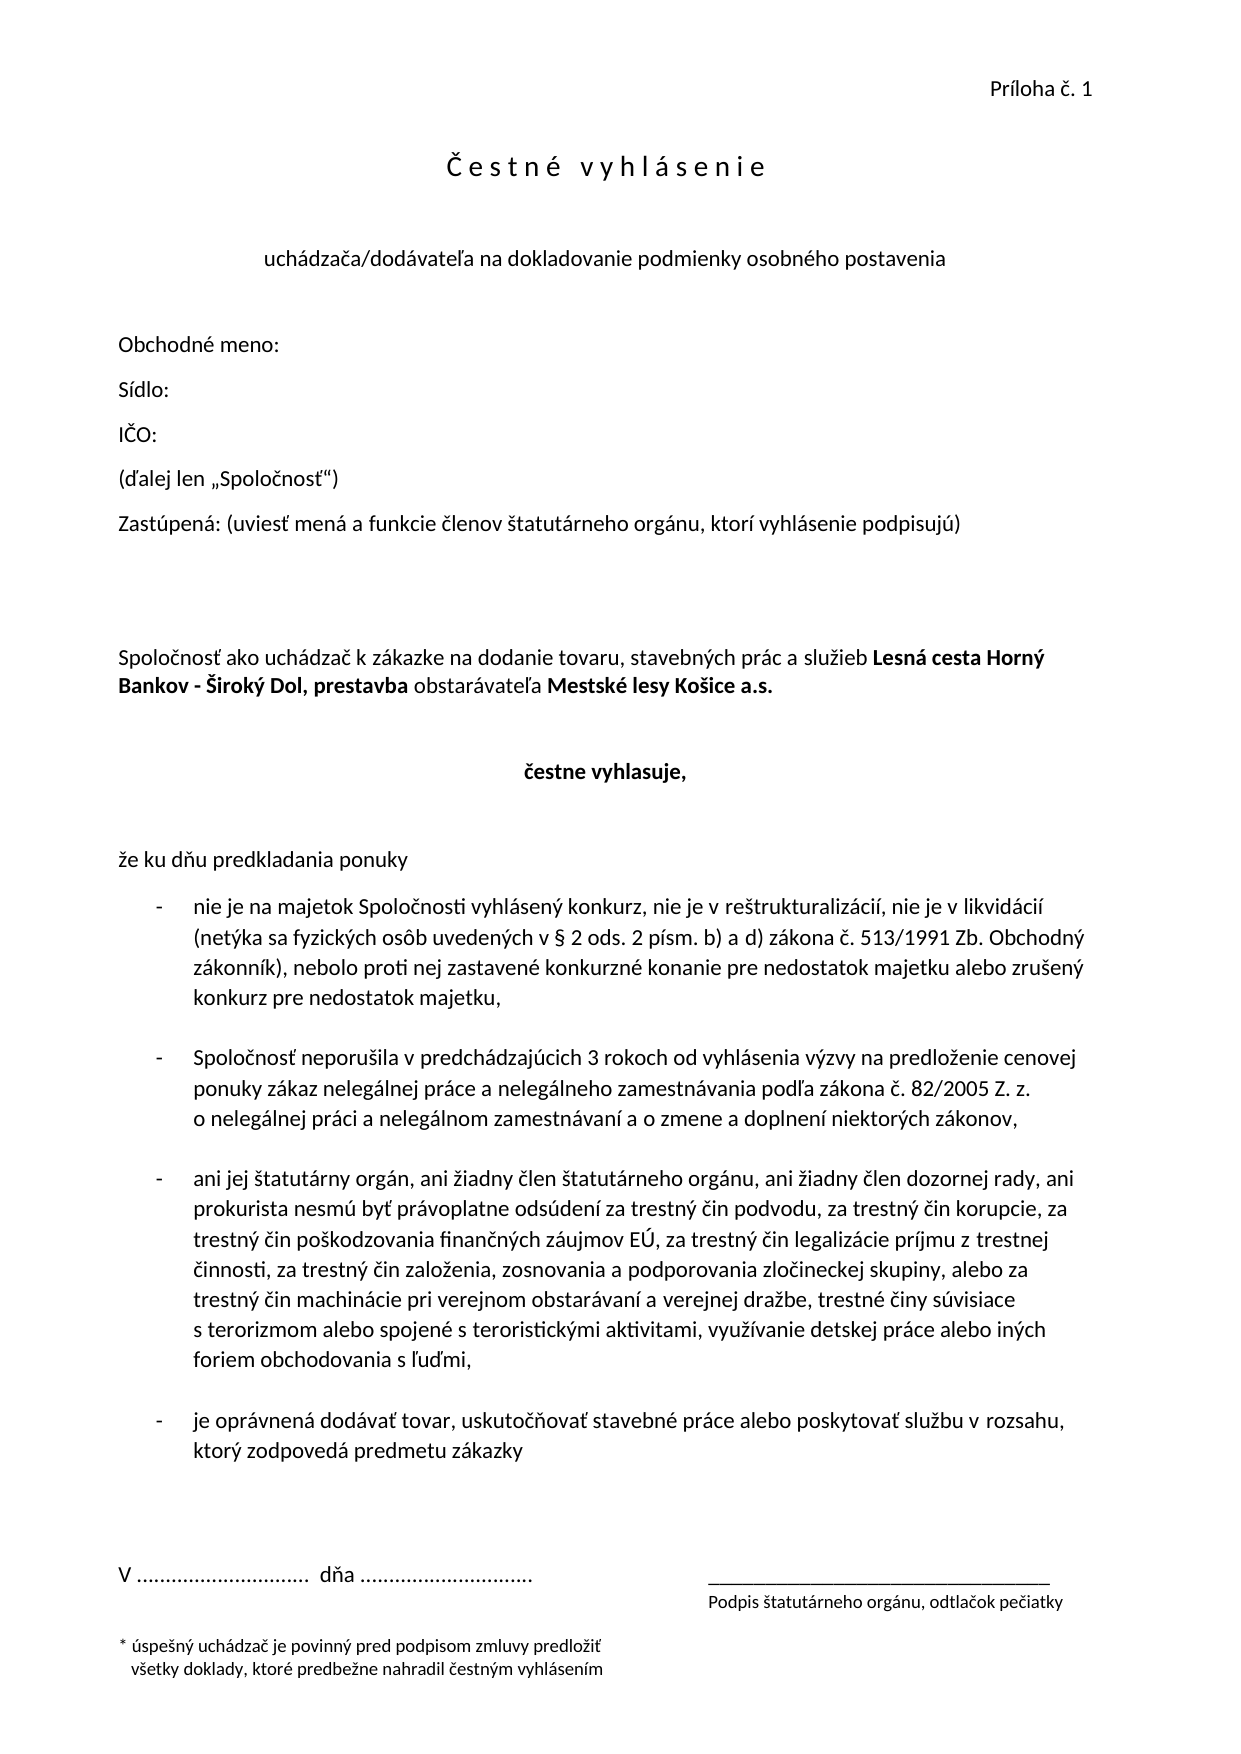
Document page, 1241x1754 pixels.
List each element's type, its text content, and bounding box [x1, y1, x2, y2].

text Č e s t n é v y h l á s e n i e [118, 148, 1093, 183]
text Zastúpená: (uviesť mená a funkcie členov štatutárneho orgánu, ktorí vyhlásenie podpisujú) [118, 509, 1093, 537]
text V .............................. dňa .............................. ______________________________ [118, 1560, 1093, 1588]
list nie je na majetok Spoločnosti vyhlásený konkurz, nie je v reštrukturalizácií, nie je v likvidácií (netýka sa fyzických osôb uvedených v § 2 ods. 2 písm. b) a d) zákona č. 513/1991 Zb. Obchodný zákonník), nebolo proti nej zastavené konkurzné konanie pre nedostatok majetku alebo zrušený konkurz pre nedostatok majetku, [156, 892, 1093, 1011]
list Spoločnosť neporušila v predchádzajúcich 3 rokoch od vyhlásenia výzvy na predloženie cenovej ponuky zákaz nelegálnej práce a nelegálneho zamestnávania podľa zákona č. 82/2005 Z. z. o nelegálnej práci a nelegálnom zamestnávaní a o zmene a doplnení niektorých zákonov, [156, 1043, 1093, 1132]
text (ďalej len „Spoločnosť“) [118, 464, 1093, 493]
text uchádzača/dodávateľa na dokladovanie podmienky osobného postavenia [118, 244, 1093, 272]
text Obchodné meno: [118, 331, 1093, 358]
text že ku dňu predkladania ponuky [118, 846, 1093, 874]
text Podpis štatutárneho orgánu, odtlačok pečiatky [118, 1590, 1093, 1613]
text IČO: [118, 420, 1093, 448]
list je oprávnená dodávať tovar, uskutočňovať stavebné práce alebo poskytovať službu v rozsahu, ktorý zodpovedá predmetu zákazky [156, 1406, 1093, 1464]
text čestne vyhlasuje, [118, 757, 1093, 785]
text Spoločnosť ako uchádzač k zákazke na dodanie tovaru, stavebných prác a služieb Lesná cesta Horný Bankov - Široký Dol, prestavba obstarávateľa Mestské lesy Košice a.s. [118, 643, 1093, 699]
list ani jej štatutárny orgán, ani žiadny člen štatutárneho orgánu, ani žiadny člen dozornej rady, ani prokurista nesmú byť právoplatne odsúdení za trestný čin podvodu, za trestný čin korupcie, za trestný čin poškodzovania finančných záujmov EÚ, za trestný čin legalizácie príjmu z trestnej činnosti, za trestný čin založenia, zosnovania a podporovania zločineckej skupiny, alebo za trestný čin machinácie pri verejnom obstarávaní a verejnej dražbe, trestné činy súvisiace s terorizmom alebo spojené s teroristickými aktivitami, využívanie detskej práce alebo iných foriem obchodovania s ľuďmi, [156, 1164, 1093, 1374]
text Sídlo: [118, 375, 1093, 403]
